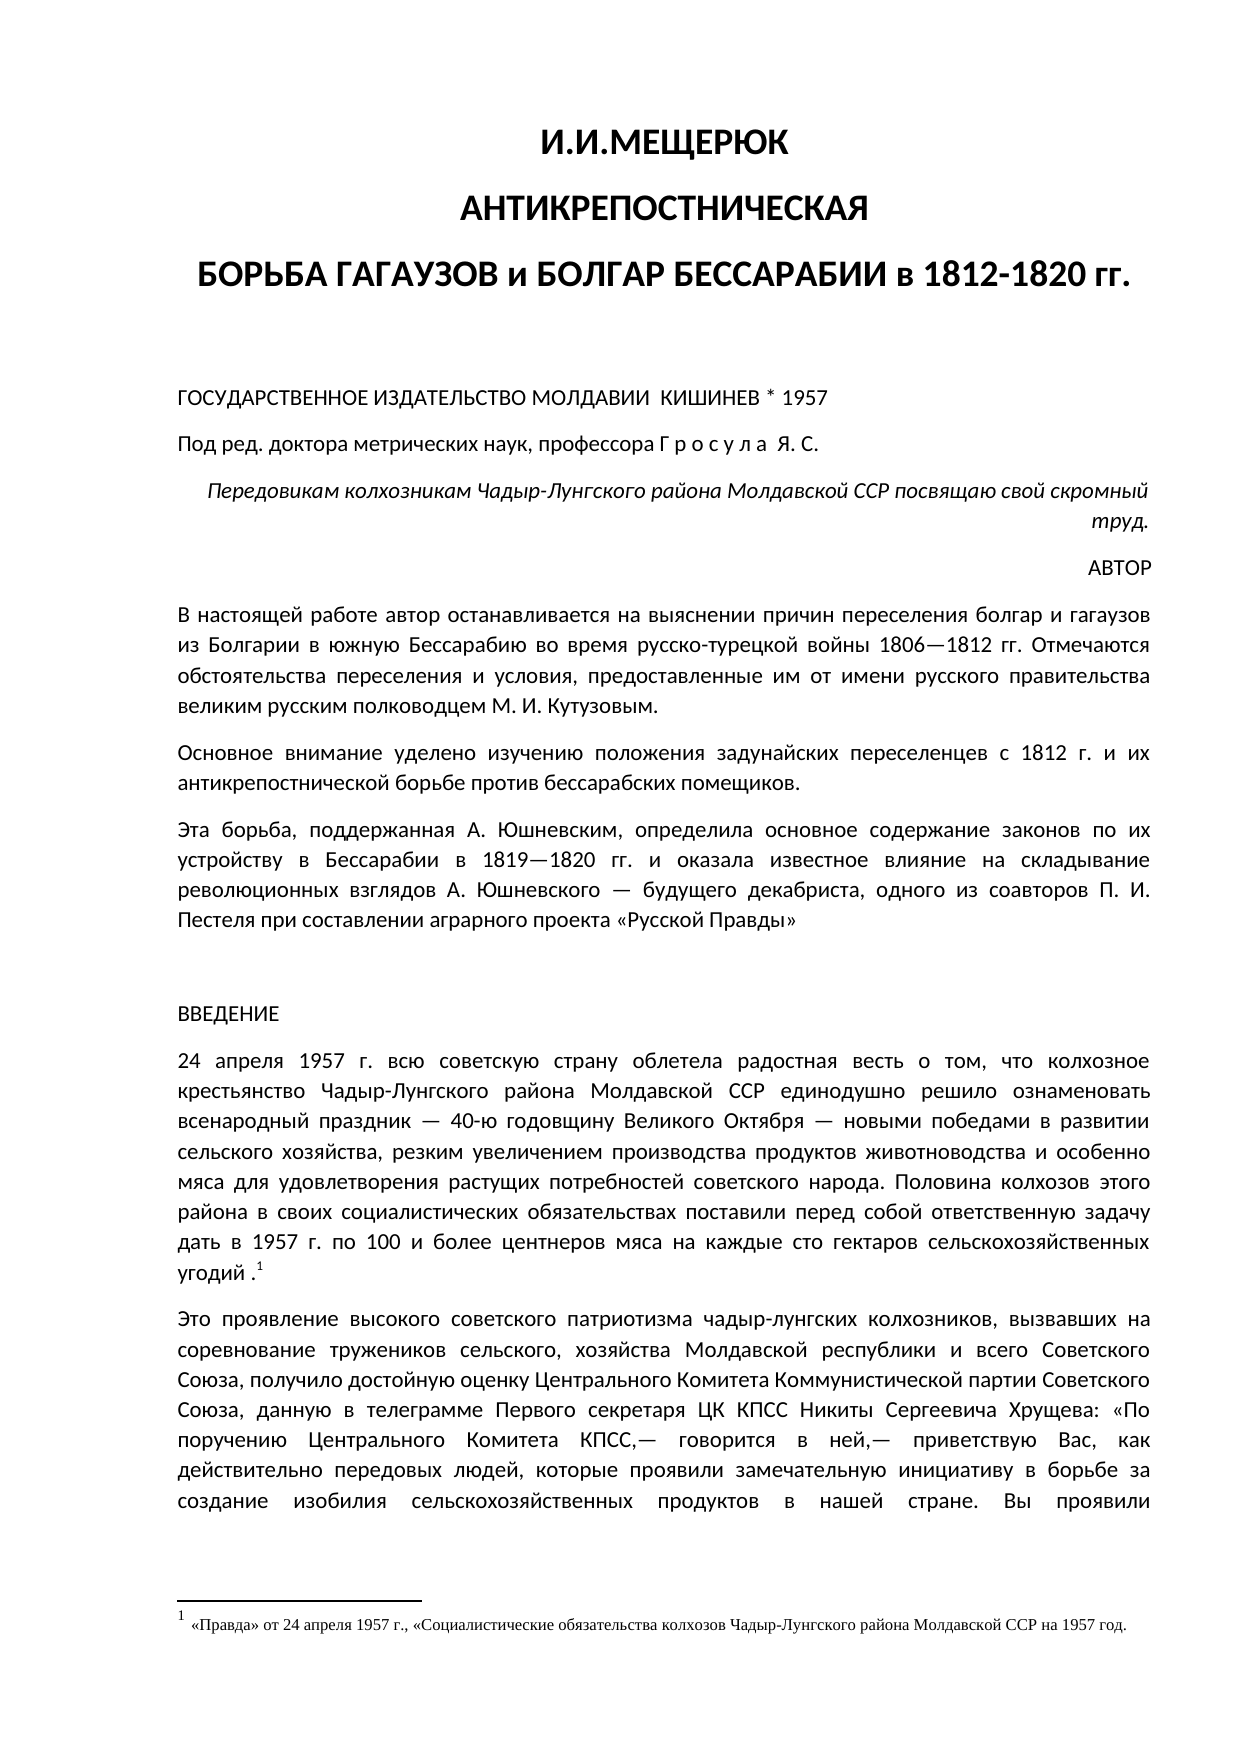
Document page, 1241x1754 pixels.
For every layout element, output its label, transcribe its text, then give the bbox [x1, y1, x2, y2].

text Основное внимание уделено изучению положения задунайских переселенцев с 1812 г. и их антикрепостнической борьбе против бессарабских помещиков. [177, 738, 1152, 796]
text Передовикам колхозникам Чадыр-Лунгского района Молдавской ССР посвящаю свой скромный труд. [177, 476, 1152, 535]
text И.И.МЕЩЕРЮК [177, 118, 1152, 164]
text АНТИКРЕПОСТНИЧЕСКАЯ [177, 184, 1152, 230]
text ГОСУДАРСТВЕННОЕ ИЗДАТЕЛЬСТВО МОЛДАВИИ КИШИНЕВ * 1957 [177, 383, 1152, 411]
text В настоящей работе автор останавливается на выяснении причин переселения болгар и гагаузов из Болгарии в южную Бессарабию во время русско-турецкой войны 1806—1812 гг. Отмечаются обстоятельства переселения и условия, предоставленные им от имени русского правительства великим русским полководцем М. И. Кутузовым. [177, 600, 1152, 719]
text Эта борьба, поддержанная А. Юшневским, определила основное содержание законов по их устройству в Бессарабии в 1819—1820 гг. и оказала известное влияние на складывание революционных взглядов А. Юшневского — будущего декабриста, одного из соавторов П. И. Пестеля при составлении аграрного проекта «Русской Правды» [177, 815, 1152, 934]
text Под ред. доктора метрических наук, профессора Г р о с у л а Я. С. [177, 429, 1152, 458]
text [177, 1304, 1152, 1514]
text АВТОР [177, 553, 1152, 582]
text 24 апреля 1957 г. всю советскую страну облетела радостная весть о том, что колхозное крестьянство Чадыр-Лунгского района Молдавской ССР единодушно решило ознаменовать всенародный праздник — 40-ю годовщину Великого Октября — новыми победами в развитии сельского хозяйства, резким увеличением производства продуктов животноводства и особенно мяса для удовлетворения растущих потребностей советского народа. Половина колхозов этого района в своих социалистических обязательствах поставили перед собой ответственную задачу дать в 1957 г. по 100 и более центнеров мяса на каждые сто гектаров сельскохозяйственных угодий . [177, 1046, 1152, 1286]
text ВВЕДЕНИЕ [177, 999, 1152, 1027]
text БОРЬБА ГАГАУЗОВ и БОЛГАР БЕССАРАБИИ в 1812-1820 гг. [177, 250, 1152, 296]
